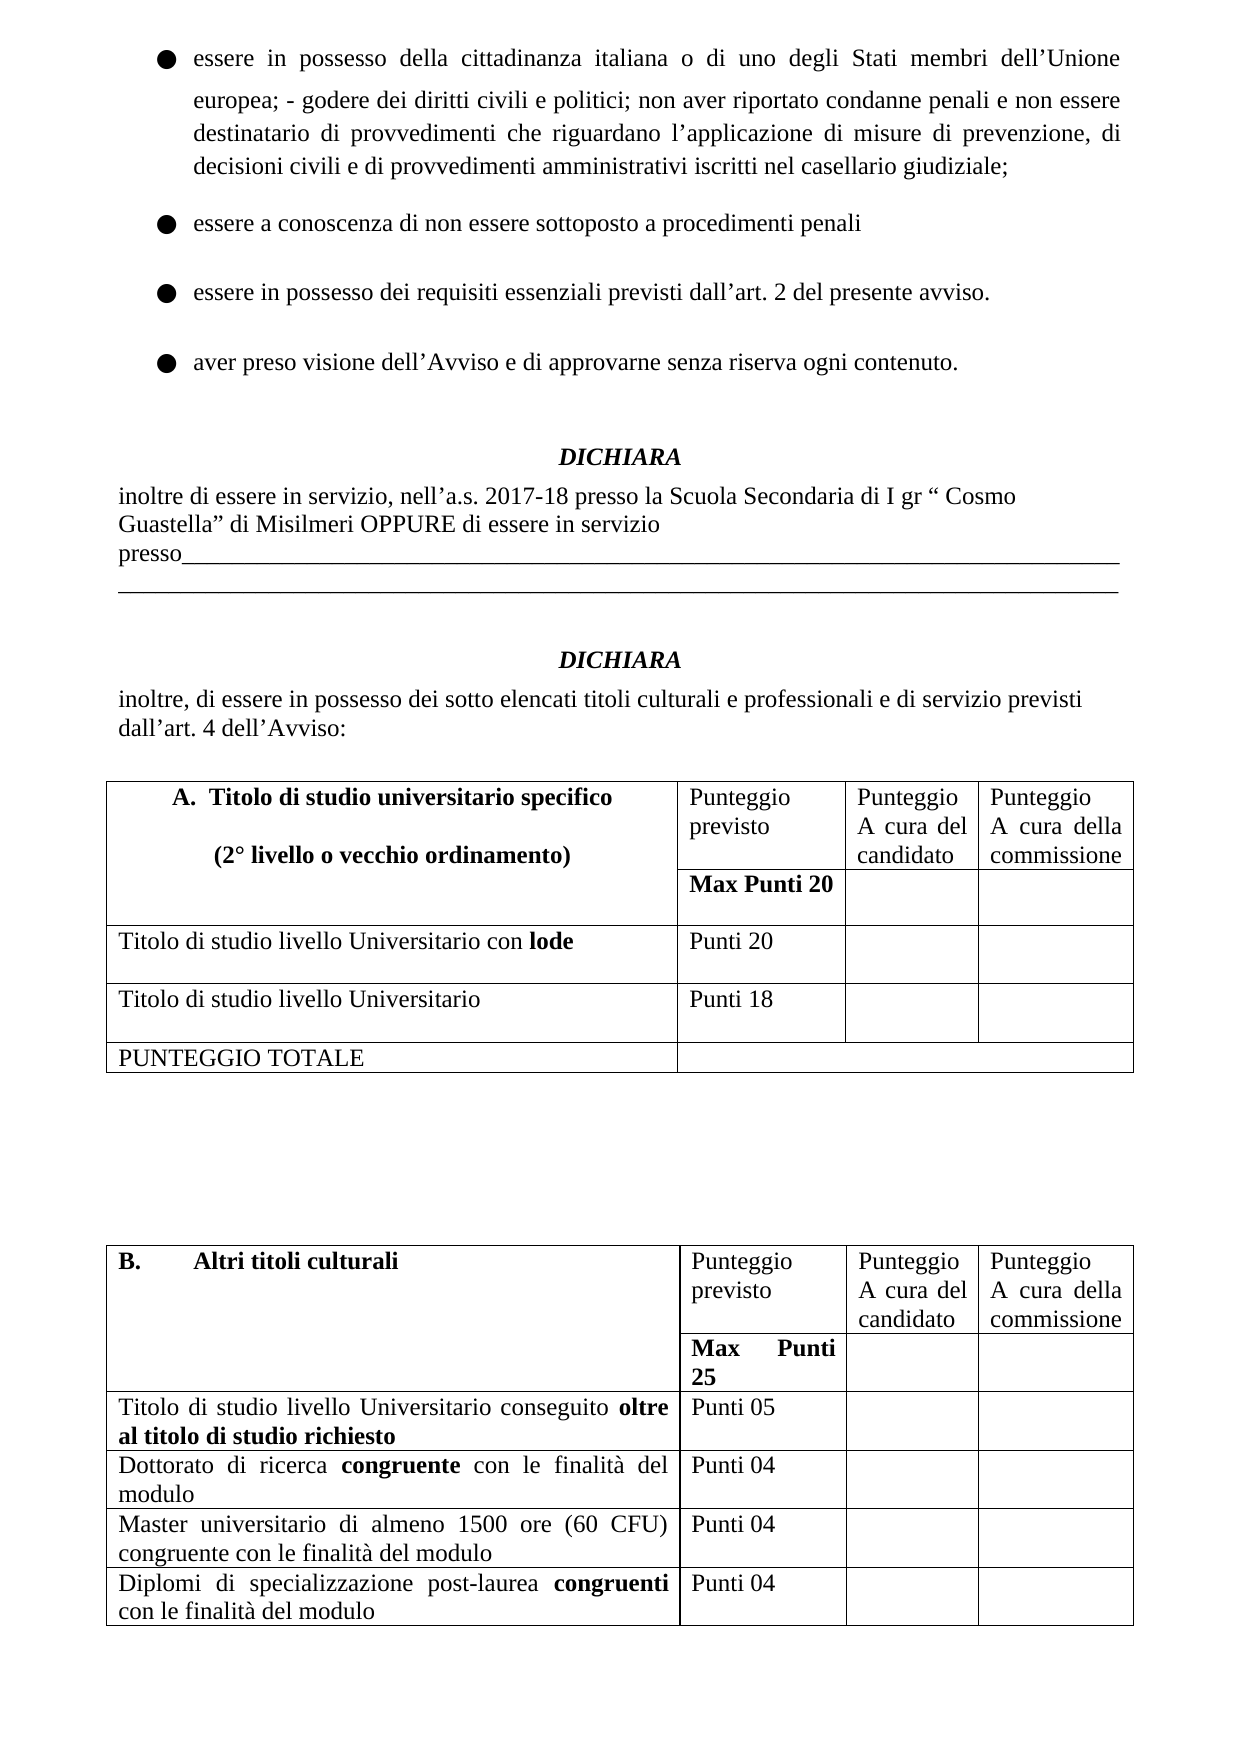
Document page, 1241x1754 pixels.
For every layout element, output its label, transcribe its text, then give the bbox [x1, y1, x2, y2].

table_cell Titolo di studio livello Universitario con lode [107, 926, 677, 983]
text inoltre di essere in servizio, nell’a.s. 2017-18 presso la Scuola Secondaria di I gr “ Cosmo Guastella” di Misilmeri OPPURE di essere in servizio presso___________________________________________________________________________________________________________________________________________________________ [118, 481, 1122, 596]
table_header A. Titolo di studio universitario specifico (2° livello o vecchio ordinamento) [107, 782, 677, 925]
table_cell [846, 984, 978, 1042]
table_cell [847, 1509, 978, 1567]
table_cell [979, 1451, 1133, 1508]
text inoltre, di essere in possesso dei sotto elencati titoli culturali e professionali e di servizio previsti dall’art. 4 dell’Avviso: [118, 684, 1122, 742]
table_header Punteggio A cura del candidato [846, 782, 978, 868]
table_cell Punti 05 [681, 1392, 846, 1449]
table_cell [846, 926, 978, 983]
table_cell [979, 1509, 1133, 1567]
table_header Punteggio A cura del candidato [847, 1246, 978, 1332]
table_cell [979, 926, 1133, 983]
list essere a conoscenza di non essere sottoposto a procedimenti penali [156, 194, 1122, 246]
table_header Punteggio previsto [681, 1246, 846, 1332]
list aver preso visione dell’Avviso e di approvarne senza riserva ogni contenuto. [156, 333, 1122, 384]
table_cell [979, 1568, 1133, 1625]
table_header Punteggio A cura della commissione [979, 1246, 1133, 1332]
table_cell Titolo di studio livello Universitario conseguito oltre al titolo di studio richiesto [107, 1392, 679, 1449]
table_header Punteggio previsto [678, 782, 845, 868]
table_cell [979, 984, 1133, 1042]
table_cell [678, 1043, 1133, 1072]
table_cell Max Punti 20 [678, 870, 845, 925]
table_cell [847, 1334, 978, 1391]
table_cell Punti 18 [678, 984, 845, 1042]
table_cell [847, 1568, 978, 1625]
list essere in possesso della cittadinanza italiana o di uno degli Stati membri dell’Unione europea; - godere dei diritti civili e politici; non aver riportato condanne penali e non essere destinatario di provvedimenti che riguardano l’applicazione di misure di prevenzione, di decisioni civili e di provvedimenti amministrativi iscritti nel casellario giudiziale; [156, 29, 1122, 180]
table_header Punteggio A cura della commissione [979, 782, 1133, 868]
table_cell Punti 04 [681, 1451, 846, 1508]
table_cell [847, 1451, 978, 1508]
table_cell [979, 1334, 1133, 1391]
table_cell [979, 1392, 1133, 1449]
list essere in possesso dei requisiti essenziali previsti dall’art. 2 del presente avviso. [156, 264, 1122, 315]
table_header B. Altri titoli culturali [107, 1246, 679, 1391]
table_cell PUNTEGGIO TOTALE [107, 1043, 677, 1072]
table_cell Punti 04 [681, 1568, 846, 1625]
text DICHIARA [118, 645, 1122, 674]
table_cell Diplomi di specializzazione post-laurea congruenti con le finalità del modulo [107, 1568, 679, 1625]
table_cell Titolo di studio livello Universitario [107, 984, 677, 1042]
text DICHIARA [118, 442, 1122, 470]
table_cell Max Punti 25 [681, 1334, 846, 1391]
table_cell Punti 04 [681, 1509, 846, 1567]
table_cell Punti 20 [678, 926, 845, 983]
table_cell Dottorato di ricerca congruente con le finalità del modulo [107, 1451, 679, 1508]
table_cell [979, 870, 1133, 925]
table_cell Master universitario di almeno 1500 ore (60 CFU) congruente con le finalità del modulo [107, 1509, 679, 1567]
table_cell [846, 870, 978, 925]
table_cell [847, 1392, 978, 1449]
